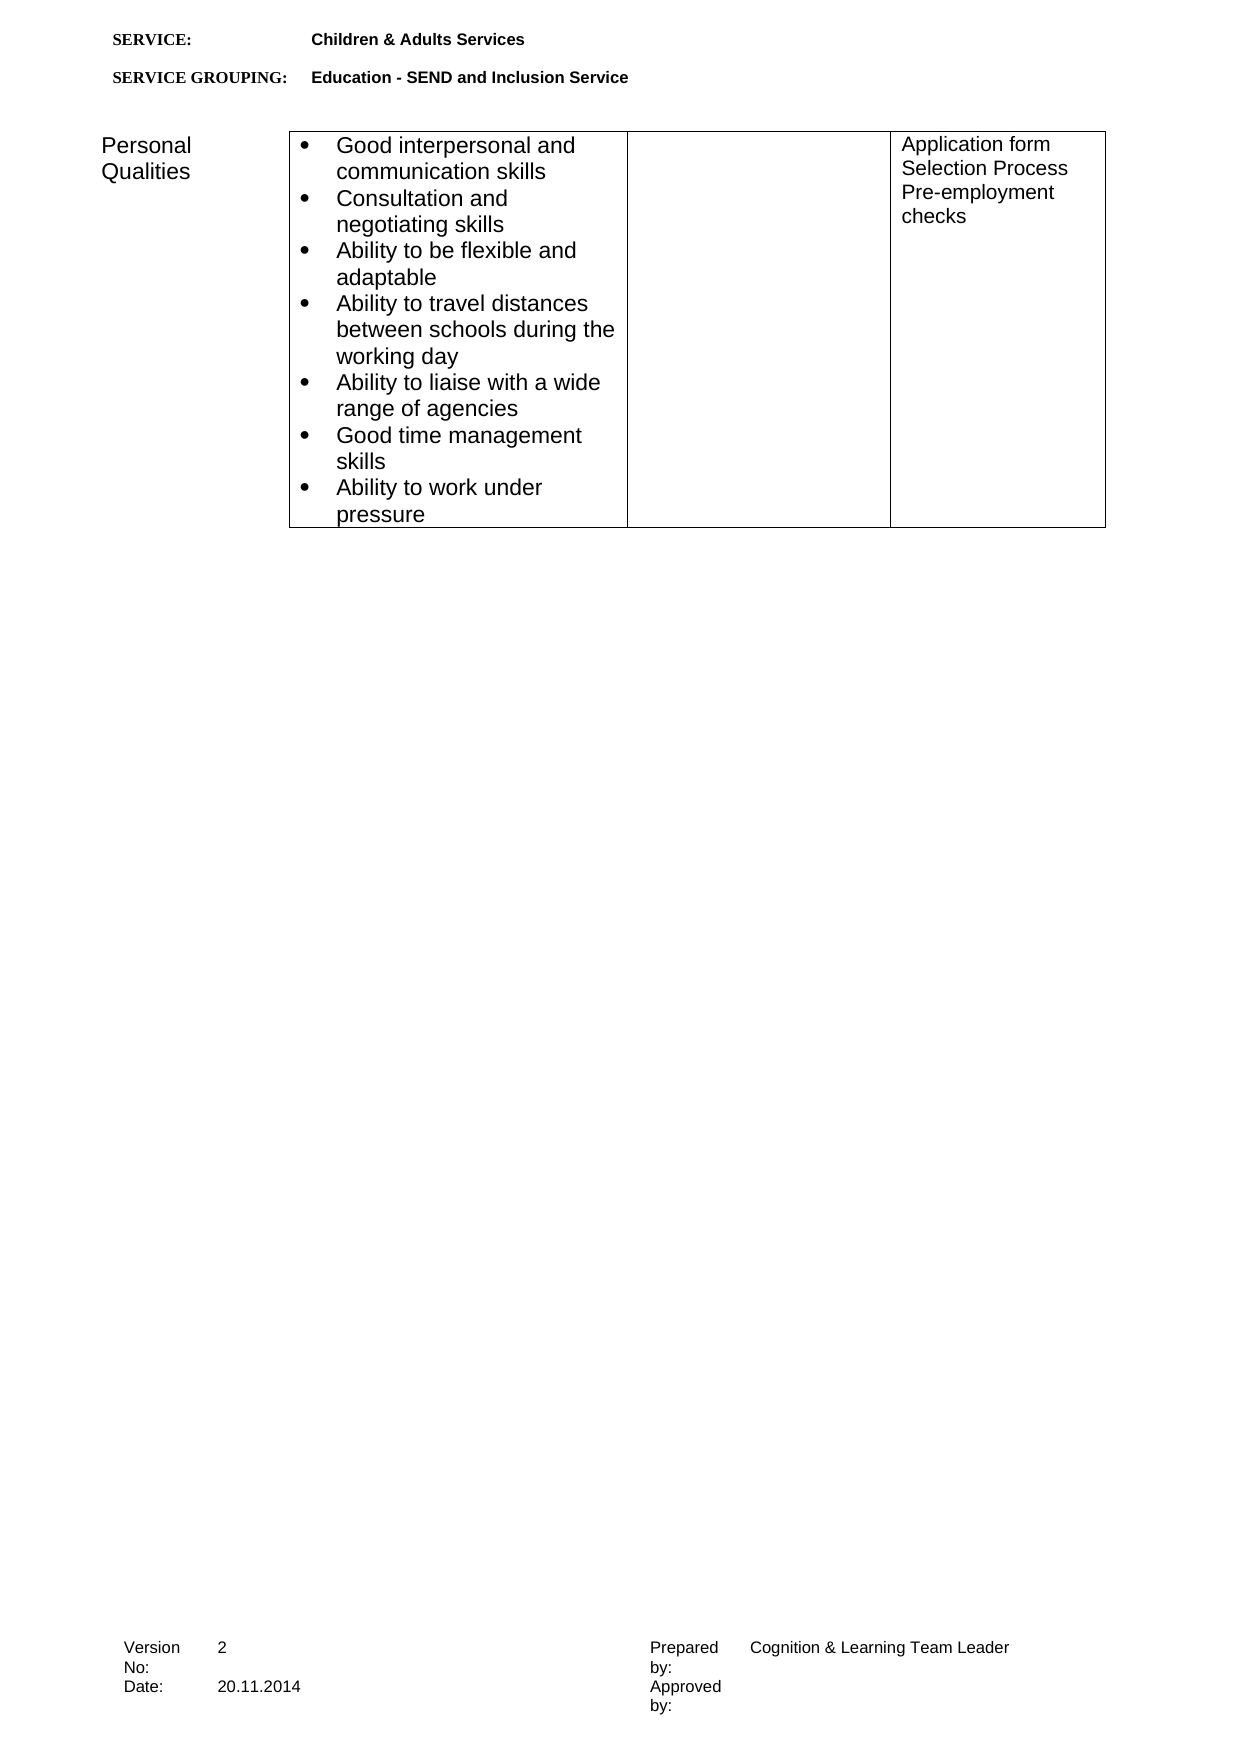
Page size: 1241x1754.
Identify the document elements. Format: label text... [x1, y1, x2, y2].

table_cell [891, 132, 1105, 527]
table_cell Personal Qualities [90, 131, 289, 527]
table_cell Good interpersonal and communication skills Consultation and negotiating skills Ability to be flexible and adaptable Ability to travel distances between schools during the working day Ability to liaise with a wide range of agencies Good time management skills Ability to work under pressure [290, 132, 627, 527]
table_cell [628, 132, 890, 527]
